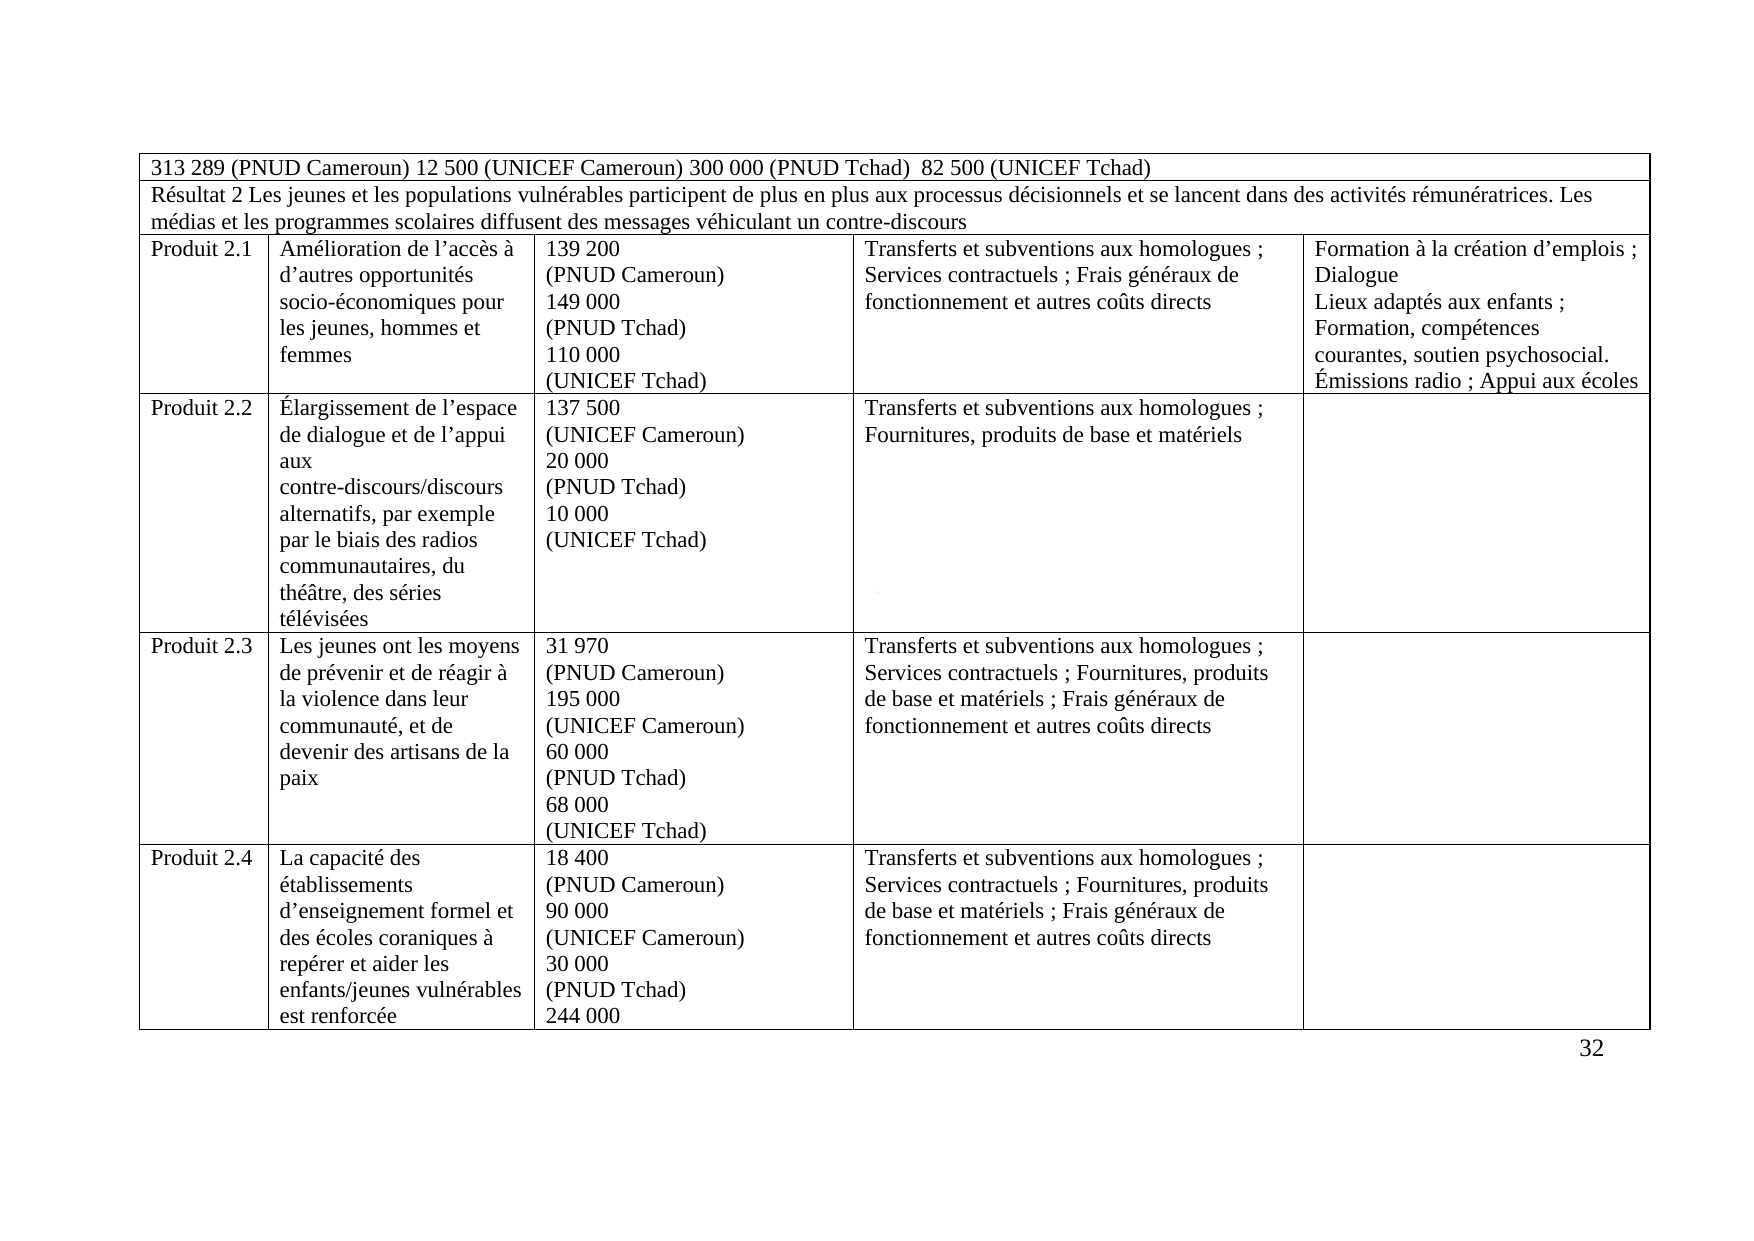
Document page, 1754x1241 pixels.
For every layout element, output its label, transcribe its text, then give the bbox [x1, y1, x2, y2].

table_cell Formation à la création d’emplois ; Dialogue Lieux adaptés aux enfants ; Formation, compétences courantes, soutien psychosocial. Émissions radio ; Appui aux écoles [1304, 235, 1649, 393]
table_cell [1304, 633, 1649, 843]
table_cell Transferts et subventions aux homologues ; Fournitures, produits de base et matériels [854, 394, 1303, 632]
table_cell 139 200 (PNUD Cameroun) 149 000 (PNUD Tchad) 110 000 (UNICEF Tchad) [535, 235, 853, 393]
table_cell Produit 2.1 [140, 235, 268, 393]
table_cell [1304, 394, 1649, 632]
table_cell 137 500 (UNICEF Cameroun) 20 000 (PNUD Tchad) 10 000 (UNICEF Tchad) [535, 394, 853, 632]
table_cell Produit 2.4 [140, 845, 268, 1029]
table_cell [854, 845, 1303, 1029]
table_cell Produit 2.2 [140, 394, 268, 632]
table_cell Produit 2.3 [140, 633, 268, 843]
table_cell Les jeunes ont les moyens de prévenir et de réagir à la violence dans leur communauté, et de devenir des artisans de la paix [269, 633, 534, 843]
table_cell Amélioration de l’accès à d’autres opportunités socio-économiques pour les jeunes, hommes et femmes [269, 235, 534, 393]
table_cell Élargissement de l’espace de dialogue et de l’appui aux contre-discours/discours alternatifs, par exemple par le biais des radios communautaires, du théâtre, des séries télévisées [269, 394, 534, 632]
table_cell Résultat 2 Les jeunes et les populations vulnérables participent de plus en plus aux processus décisionnels et se lancent dans des activités rémunératrices. Les médias et les programmes scolaires diffusent des messages véhiculant un contre-discours [140, 181, 1649, 234]
table_cell 31 970 (PNUD Cameroun) 195 000 (UNICEF Cameroun) 60 000 (PNUD Tchad) 68 000 (UNICEF Tchad) [535, 633, 853, 843]
table_cell [1304, 845, 1649, 1029]
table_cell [535, 845, 853, 1029]
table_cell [140, 154, 1649, 180]
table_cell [269, 845, 534, 1029]
table_cell Transferts et subventions aux homologues ; Services contractuels ; Frais généraux de fonctionnement et autres coûts directs [854, 235, 1303, 393]
